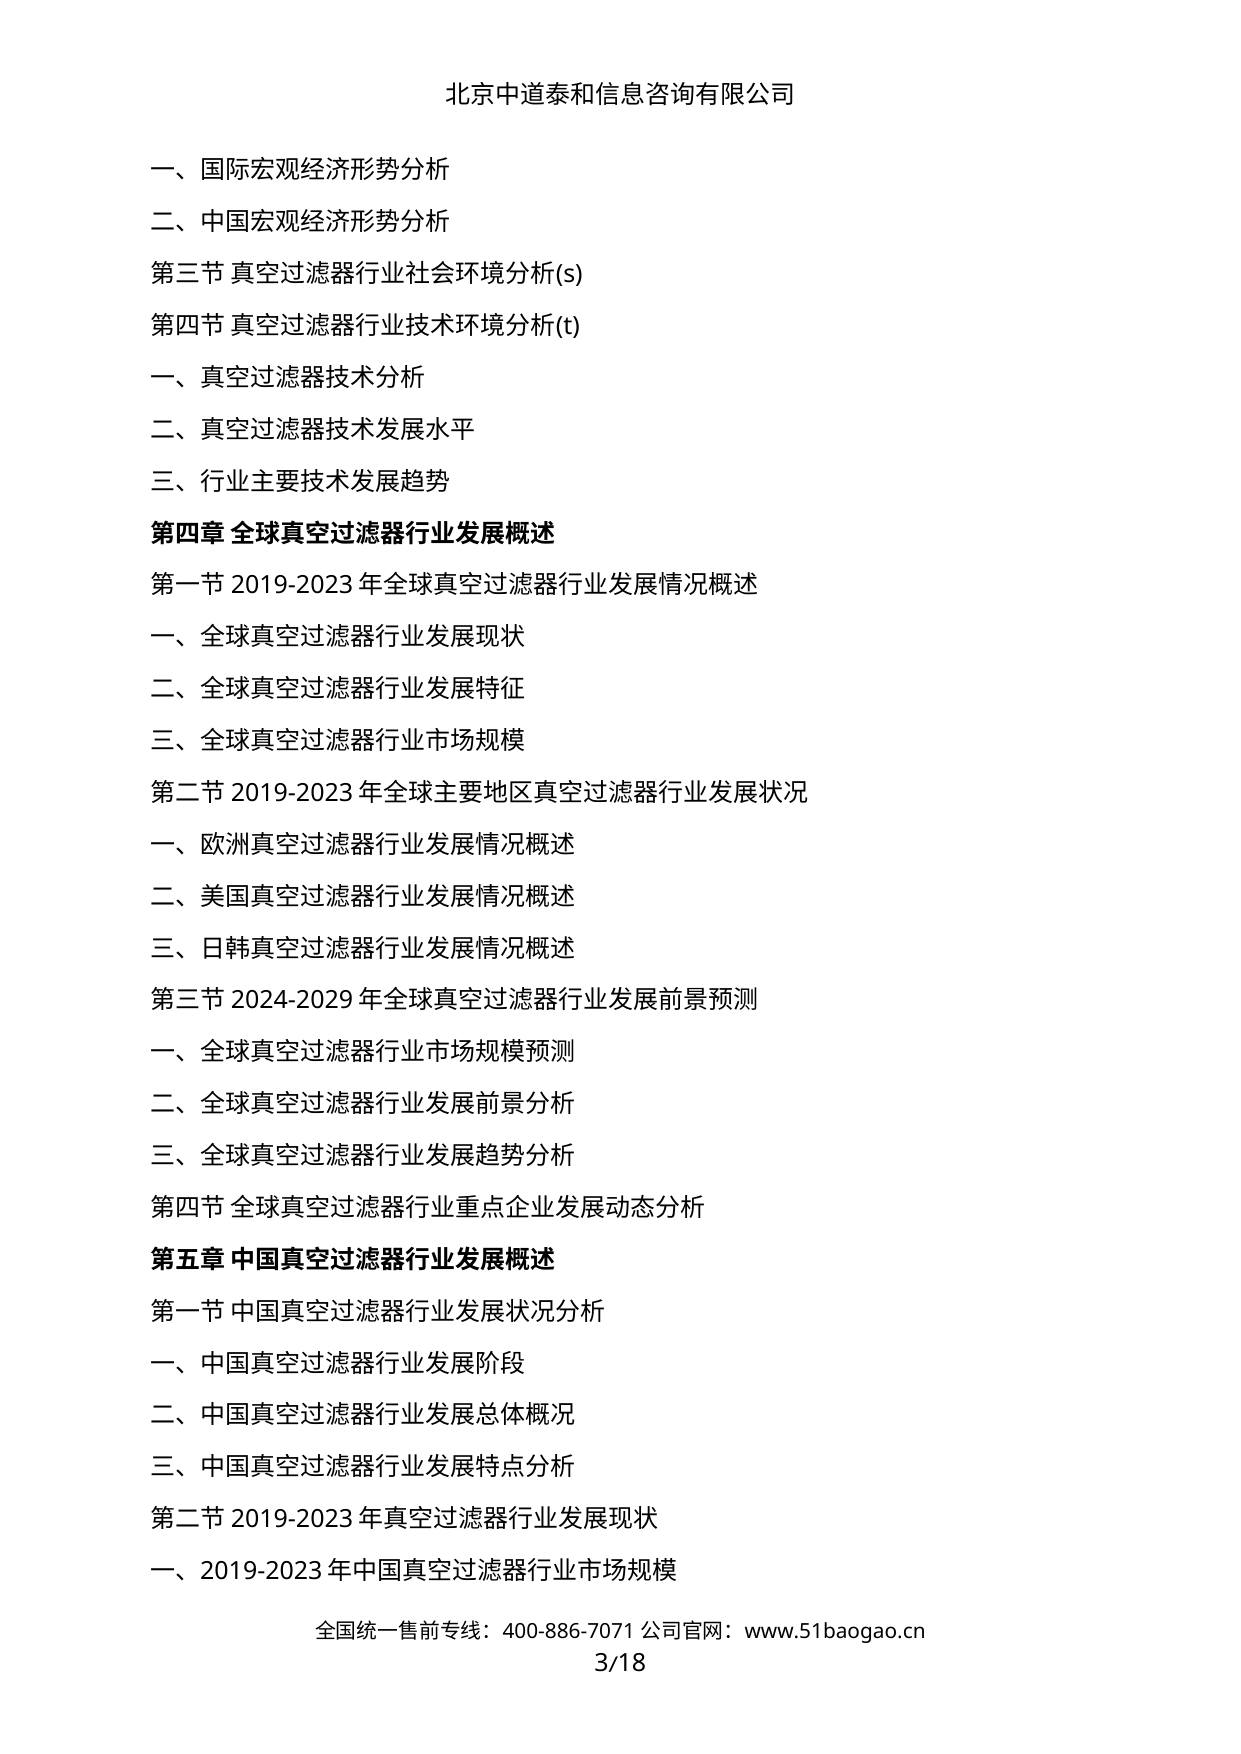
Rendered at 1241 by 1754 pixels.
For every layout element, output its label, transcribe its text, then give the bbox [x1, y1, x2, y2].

text 第一节 中国真空过滤器行业发展状况分析 [150, 1291, 1090, 1327]
text 一、全球真空过滤器行业市场规模预测 [150, 1032, 1090, 1068]
text 三、全球真空过滤器行业市场规模 [150, 721, 1090, 757]
text 第三节 2024-2029年全球真空过滤器行业发展前景预测 [150, 980, 1090, 1016]
text 二、中国真空过滤器行业发展总体概况 [150, 1395, 1090, 1431]
text 二、全球真空过滤器行业发展特征 [150, 669, 1090, 705]
text 第四节 全球真空过滤器行业重点企业发展动态分析 [150, 1187, 1090, 1224]
text 二、全球真空过滤器行业发展前景分析 [150, 1084, 1090, 1120]
text 第一节 2019-2023年全球真空过滤器行业发展情况概述 [150, 565, 1090, 601]
text 二、美国真空过滤器行业发展情况概述 [150, 876, 1090, 912]
text 三、中国真空过滤器行业发展特点分析 [150, 1447, 1090, 1483]
text 三、全球真空过滤器行业发展趋势分析 [150, 1136, 1090, 1172]
text 第四节 真空过滤器行业技术环境分析(t) [150, 306, 1090, 342]
text 第二节 2019-2023年真空过滤器行业发展现状 [150, 1499, 1090, 1535]
text 第二节 2019-2023年全球主要地区真空过滤器行业发展状况 [150, 772, 1090, 809]
text 一、中国真空过滤器行业发展阶段 [150, 1343, 1090, 1379]
text 一、欧洲真空过滤器行业发展情况概述 [150, 824, 1090, 861]
text 第三节 真空过滤器行业社会环境分析(s) [150, 254, 1090, 290]
text 二、中国宏观经济形势分析 [150, 202, 1090, 238]
text 一、国际宏观经济形势分析 [150, 150, 1090, 186]
text 三、行业主要技术发展趋势 [150, 461, 1090, 497]
text 第五章 中国真空过滤器行业发展概述 [150, 1239, 1090, 1276]
text 三、日韩真空过滤器行业发展情况概述 [150, 928, 1090, 964]
text 一、真空过滤器技术分析 [150, 357, 1090, 394]
text 二、真空过滤器技术发展水平 [150, 409, 1090, 446]
text 一、全球真空过滤器行业发展现状 [150, 617, 1090, 653]
text 一、2019-2023年中国真空过滤器行业市场规模 [150, 1551, 1090, 1587]
text 第四章 全球真空过滤器行业发展概述 [150, 513, 1090, 549]
